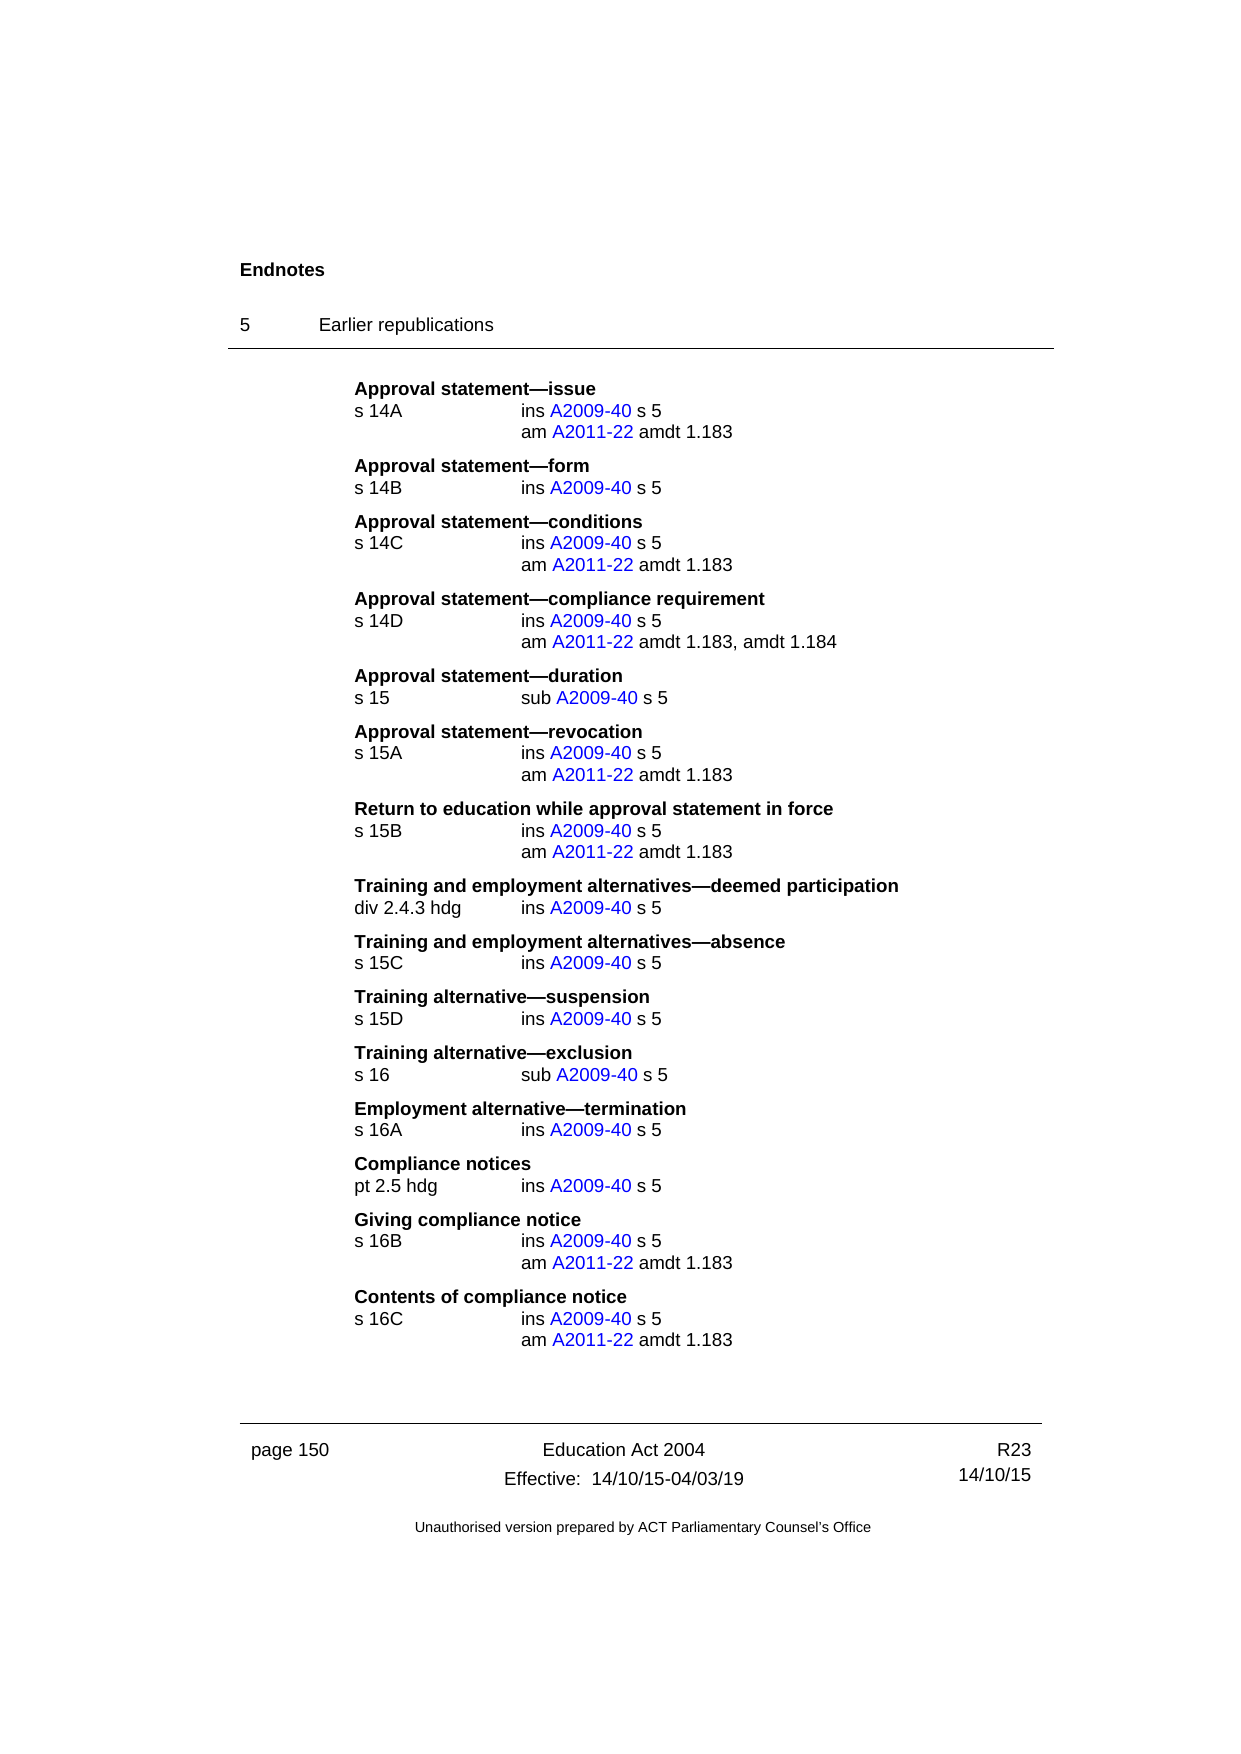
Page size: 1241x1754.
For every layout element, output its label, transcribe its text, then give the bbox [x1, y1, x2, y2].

text Training alternative—exclusion [354, 1042, 1042, 1063]
text am A2011-22 amdt 1.183 [354, 1252, 1042, 1273]
text s 14B ins A2009-40 s 5 [354, 477, 1042, 498]
text Employment alternative—termination [354, 1097, 1042, 1119]
text Contents of compliance notice [354, 1286, 1042, 1307]
text Approval statement—compliance requirement [354, 588, 1042, 609]
text s 15D ins A2009-40 s 5 [354, 1008, 1042, 1029]
text div 2.4.3 hdg ins A2009-40 s 5 [354, 897, 1042, 918]
text pt 2.5 hdg ins A2009-40 s 5 [354, 1175, 1042, 1196]
text am A2011-22 amdt 1.183 [354, 841, 1042, 862]
text Training and employment alternatives—deemed participation [354, 875, 1042, 897]
text s 16A ins A2009-40 s 5 [354, 1119, 1042, 1141]
text s 15C ins A2009-40 s 5 [354, 952, 1042, 974]
text s 15 sub A2009-40 s 5 [354, 687, 1042, 708]
text s 15B ins A2009-40 s 5 [354, 819, 1042, 841]
text s 16 sub A2009-40 s 5 [354, 1063, 1042, 1085]
text Approval statement—form [354, 455, 1042, 477]
text Approval statement—issue [354, 378, 1042, 399]
text Return to education while approval statement in force [354, 798, 1042, 819]
text s 14D ins A2009-40 s 5 [354, 609, 1042, 631]
text Approval statement—duration [354, 665, 1042, 687]
text am A2011-22 amdt 1.183, amdt 1.184 [354, 631, 1042, 652]
text am A2011-22 amdt 1.183 [354, 421, 1042, 442]
text Approval statement—conditions [354, 511, 1042, 532]
text Training alternative—suspension [354, 986, 1042, 1008]
text s 15A ins A2009-40 s 5 [354, 742, 1042, 764]
text Approval statement—revocation [354, 721, 1042, 742]
text am A2011-22 amdt 1.183 [354, 1329, 1042, 1351]
text s 14C ins A2009-40 s 5 [354, 532, 1042, 554]
text am A2011-22 amdt 1.183 [354, 554, 1042, 575]
text s 14A ins A2009-40 s 5 [354, 399, 1042, 421]
text s 16B ins A2009-40 s 5 [354, 1230, 1042, 1252]
text Compliance notices [354, 1153, 1042, 1175]
text Training and employment alternatives—absence [354, 931, 1042, 952]
text s 16C ins A2009-40 s 5 [354, 1307, 1042, 1329]
text am A2011-22 amdt 1.183 [354, 764, 1042, 785]
text Giving compliance notice [354, 1209, 1042, 1230]
